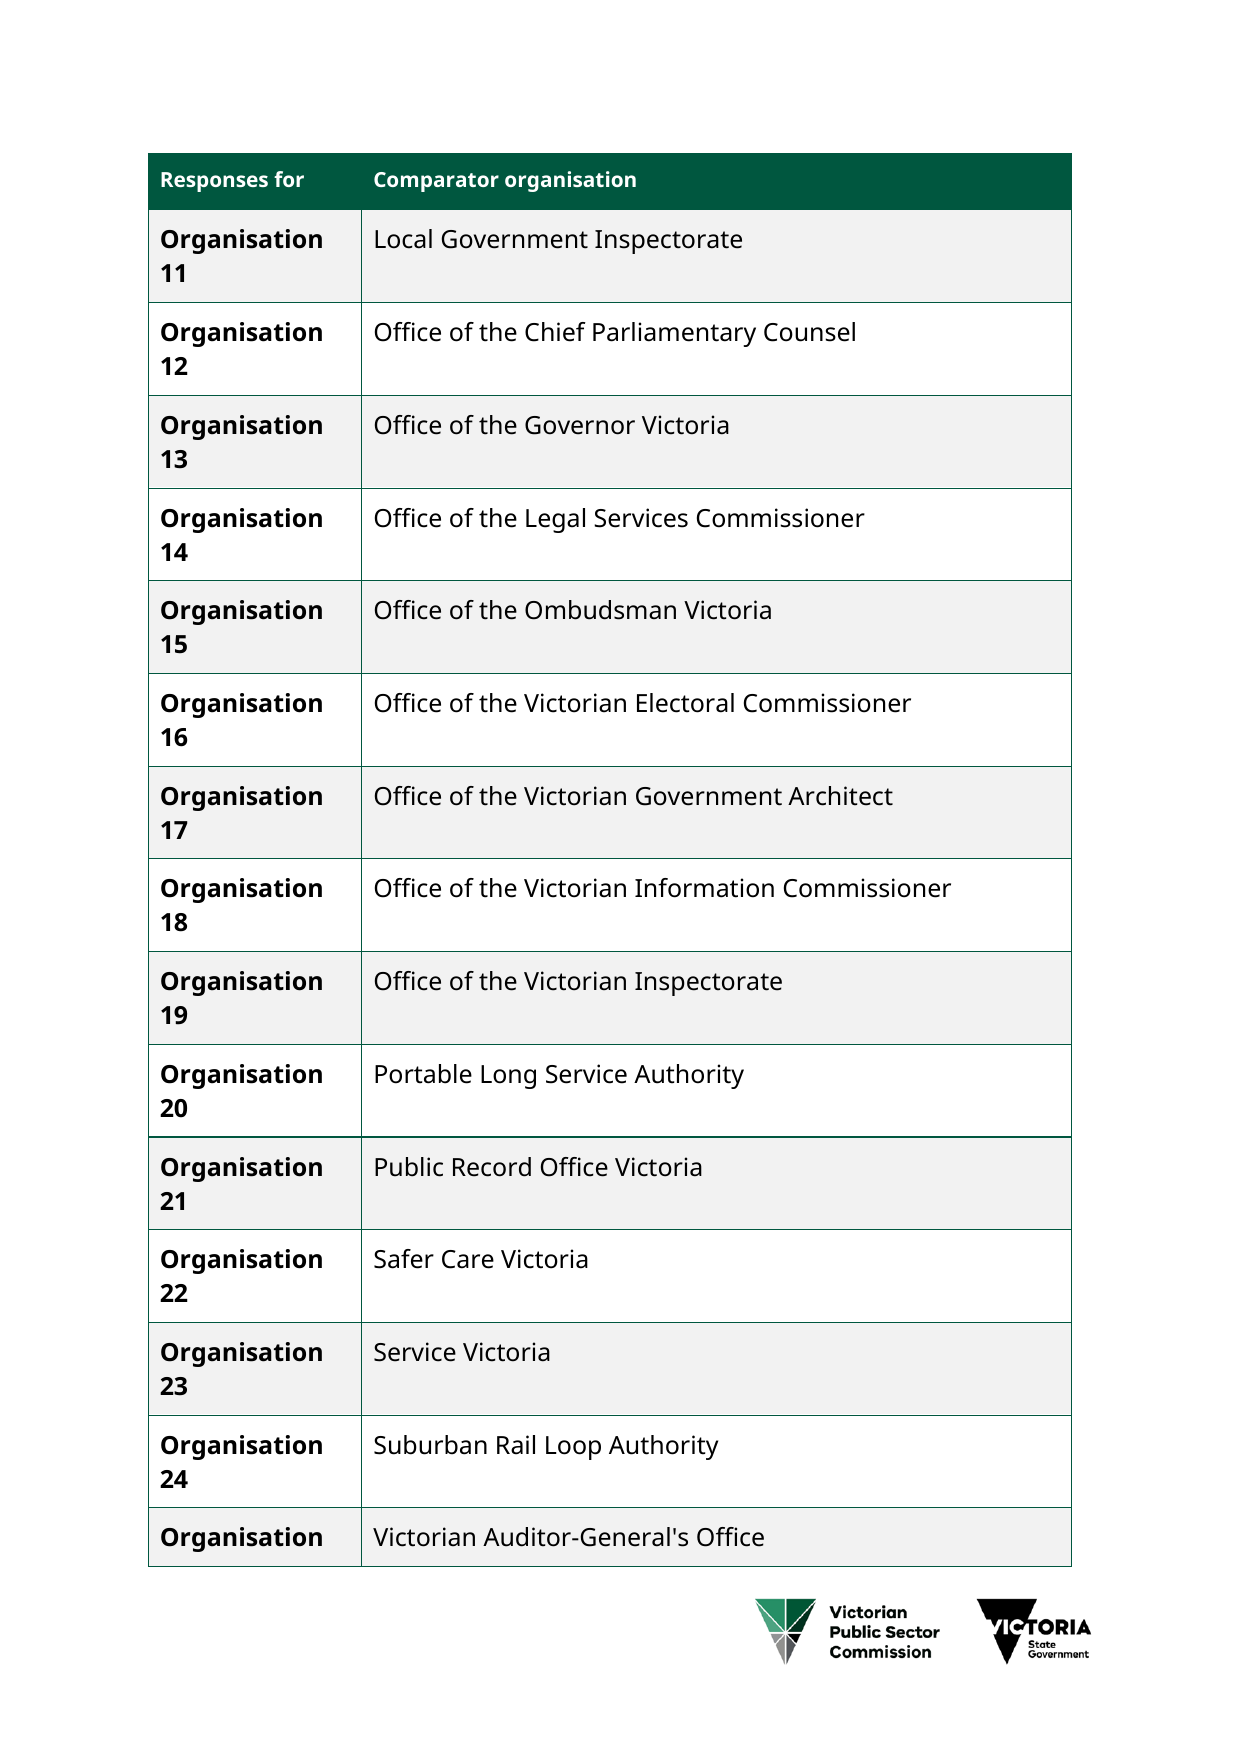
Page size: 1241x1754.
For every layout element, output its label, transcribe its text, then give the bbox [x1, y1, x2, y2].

table_cell Organisation 21 [149, 1138, 361, 1229]
table_cell Organisation 24 [149, 1416, 361, 1507]
picture [754, 1598, 1093, 1666]
table_cell Office of the Legal Services Commissioner [362, 489, 1071, 580]
table_cell Victorian Auditor-General's Office [362, 1508, 1071, 1566]
table_header Comparator organisation [362, 154, 1071, 209]
table_cell Organisation 11 [149, 210, 361, 302]
table_cell Office of the Victorian Government Architect [362, 767, 1071, 858]
table_cell Office of the Governor Victoria [362, 396, 1071, 487]
table_cell Organisation 25 [149, 1508, 361, 1566]
table_header Responses for [149, 154, 361, 209]
table_cell Organisation 12 [149, 303, 361, 395]
table_cell Safer Care Victoria [362, 1230, 1071, 1322]
table_cell Organisation 20 [149, 1045, 361, 1136]
table_cell Organisation 23 [149, 1323, 361, 1414]
table_cell Office of the Victorian Inspectorate [362, 952, 1071, 1044]
table_cell Organisation 22 [149, 1230, 361, 1322]
table_cell Organisation 13 [149, 396, 361, 487]
table_cell Organisation 19 [149, 952, 361, 1044]
table_cell Local Government Inspectorate [362, 210, 1071, 302]
table_cell Portable Long Service Authority [362, 1045, 1071, 1136]
table_cell Service Victoria [362, 1323, 1071, 1414]
table_cell Organisation 14 [149, 489, 361, 580]
table_cell Public Record Office Victoria [362, 1138, 1071, 1229]
table_cell Organisation 17 [149, 767, 361, 858]
table_cell Office of the Victorian Electoral Commissioner [362, 674, 1071, 766]
table_cell Office of the Victorian Information Commissioner [362, 859, 1071, 951]
table_cell Organisation 15 [149, 581, 361, 673]
table_cell Organisation 16 [149, 674, 361, 766]
table_cell Suburban Rail Loop Authority [362, 1416, 1071, 1507]
table_cell Organisation 18 [149, 859, 361, 951]
table_cell Office of the Ombudsman Victoria [362, 581, 1071, 673]
table_cell Office of the Chief Parliamentary Counsel [362, 303, 1071, 395]
